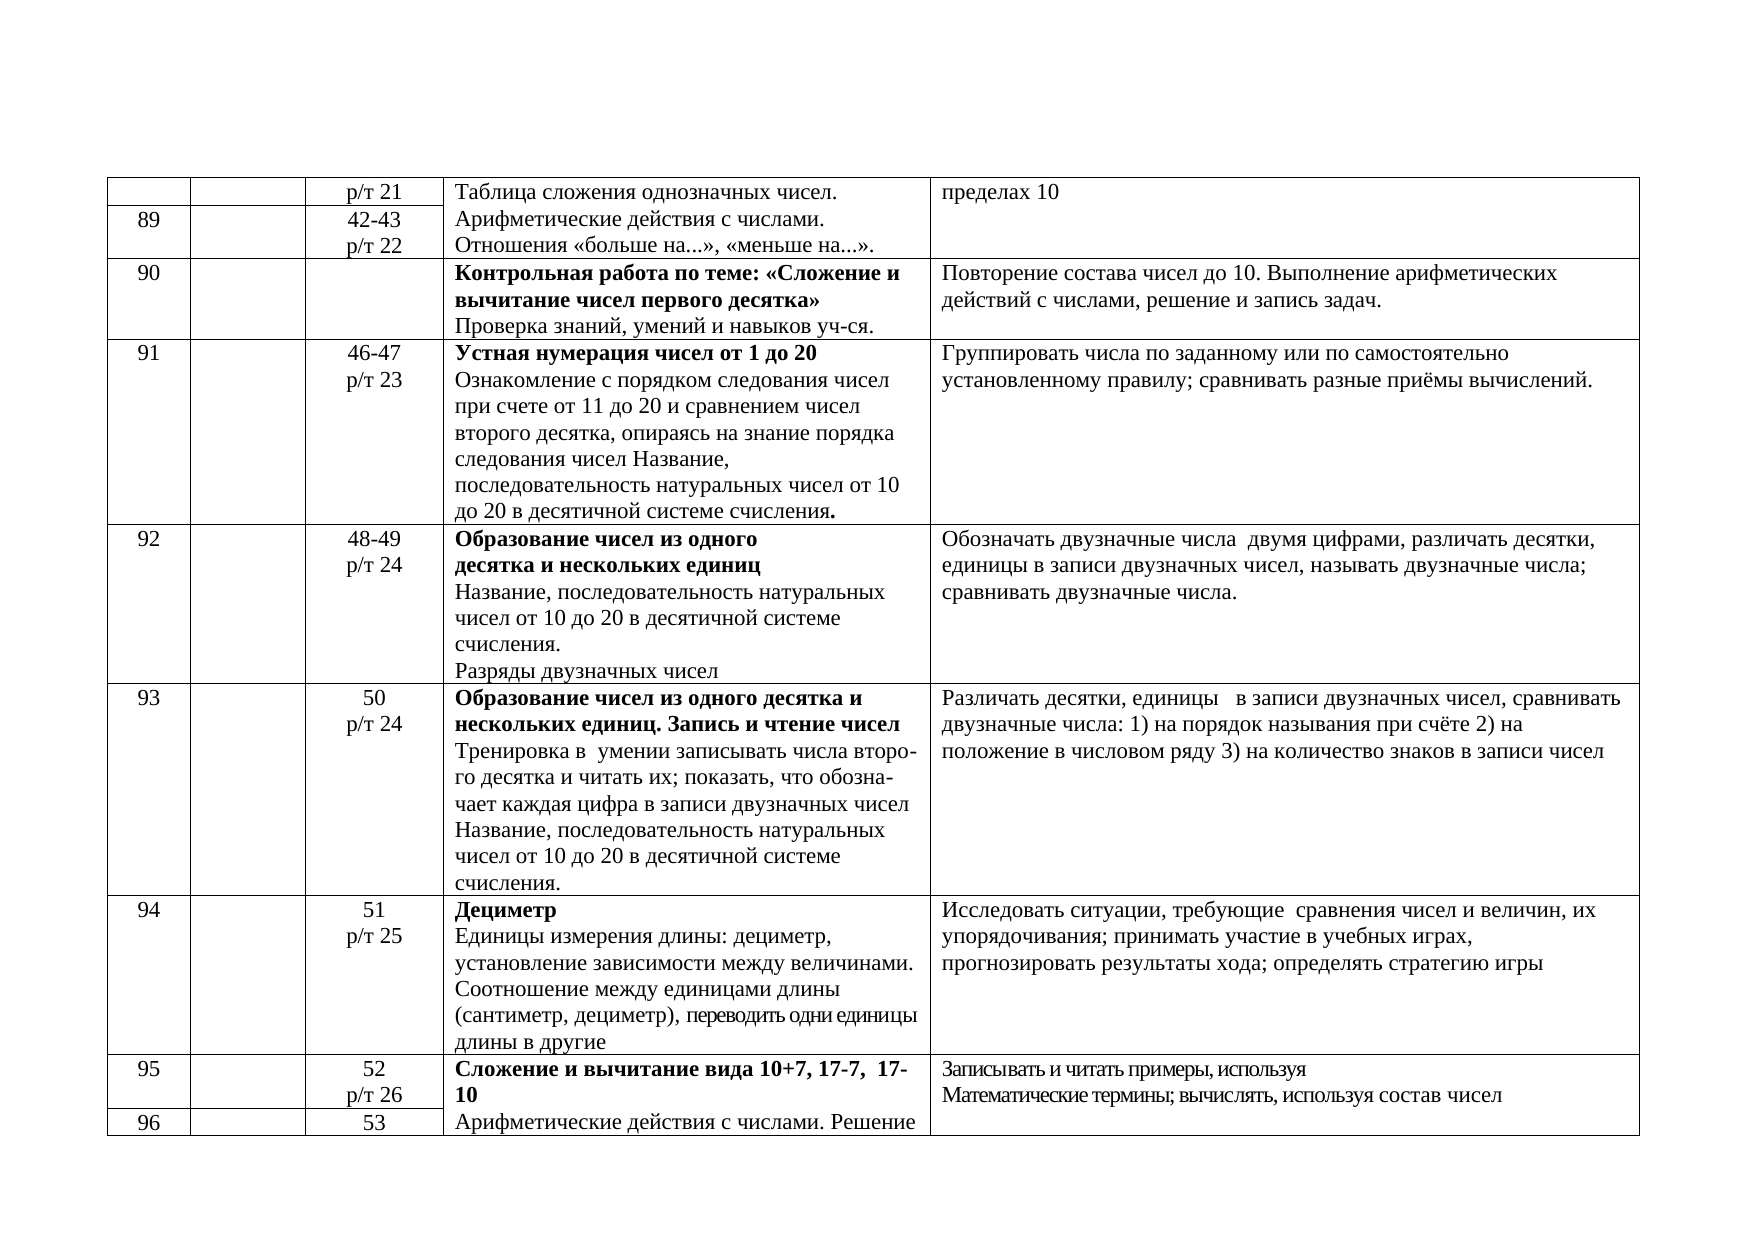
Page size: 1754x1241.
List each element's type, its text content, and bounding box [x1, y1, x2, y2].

table_cell [306, 259, 443, 338]
table_cell Образование чисел из одного десятка и нескольких единиц. Запись и чтение чисел Тренировка в умении записывать числа второго десятка и читать их; показать, что обозначает каждая цифра в записи двузначных чисел Название, последовательность натуральных чисел от 10 до 20 в десятичной системе счисления. [444, 684, 930, 895]
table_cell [444, 178, 930, 258]
table_cell [191, 340, 305, 524]
table_cell [191, 896, 305, 1054]
table_cell Группировать числа по заданному или по самостоятельно установленному правилу; сравнивать разные приёмы вычислений. [931, 340, 1639, 524]
table_cell Различать десятки, единицы в записи двузначных чисел, сравнивать двузначные числа: 1) на порядок называния при счёте 2) на положение в числовом ряду 3) на количество знаков в записи чисел [931, 684, 1639, 895]
table_cell 53 р/т 27 [306, 1109, 443, 1135]
table_cell 46-47 р/т 23 [306, 340, 443, 524]
table_cell Записывать и читать примеры, используя Математические термины; вычислять, используя состав чисел [931, 1055, 1639, 1135]
table_cell 50 р/т 24 [306, 684, 443, 895]
table_cell [191, 525, 305, 683]
table_cell [191, 259, 305, 338]
table_cell 88 [108, 178, 190, 204]
table_cell 91 [108, 340, 190, 524]
table_cell 42-43 р/т 22 [306, 206, 443, 258]
table_cell [191, 684, 305, 895]
table_cell 93 [108, 684, 190, 895]
table_cell Выполнять вычисления с использованием таблицы сложения чисел в пределах 10 [931, 178, 1639, 258]
table_cell 92 [108, 525, 190, 683]
table_cell 95 [108, 1055, 190, 1108]
table_cell Исследовать ситуации, требующие сравнения чисел и величин, их упорядочивания; принимать участие в учебных играх, прогнозировать результаты хода; определять стратегию игры [931, 896, 1639, 1054]
table_cell 96 [108, 1109, 190, 1135]
table_cell [191, 178, 305, 204]
table_cell Дециметр Единицы измерения длины: дециметр, установление зависимости между величинами. Соотношение между единицами длины (сантиметр, дециметр), переводить одни единицы длины в другие [444, 896, 930, 1054]
table_cell Образование чисел из одного десятка и нескольких единиц Название, последовательность натуральных чисел от 10 до 20 в десятичной системе счисления. Разряды двузначных чисел [444, 525, 930, 683]
table_cell 94 [108, 896, 190, 1054]
table_cell Контрольная работа по теме: «Сложение и вычитание чисел первого десятка» Проверка знаний, умений и навыков уч-ся. [444, 259, 930, 338]
table_cell Обозначать двузначные числа двумя цифрами, различать десятки, единицы в записи двузначных чисел, называть двузначные числа; сравнивать двузначные числа. [931, 525, 1639, 683]
table_cell [191, 206, 305, 258]
table_cell [191, 1055, 305, 1108]
table_cell Устная нумерация чисел от 1 до 20 Ознакомление с порядком следования чисел при счете от 11 до 20 и сравнением чисел второго десятка, опираясь на знание порядка следования чисел Название, последовательность натуральных чисел от 10 до 20 в десятичной системе счисления. [444, 340, 930, 524]
table_cell [191, 1109, 305, 1135]
table_cell 89 [108, 206, 190, 258]
table_cell 51 р/т 25 [306, 896, 443, 1054]
table_cell Повторение состава чисел до 10. Выполнение арифметических действий с числами, решение и запись задач. [931, 259, 1639, 338]
table_cell 39-40 р/т 21 [306, 178, 443, 204]
table_cell Сложение и вычитание вида 10+7, 17-7, 17-10 Арифметические действия с числами. Решение текстовых задач арифметическим способом с опорой на краткую запись [444, 1055, 930, 1135]
table_cell 48-49 р/т 24 [306, 525, 443, 683]
table_cell 52 р/т 26 [306, 1055, 443, 1108]
table_cell 90 [108, 259, 190, 338]
